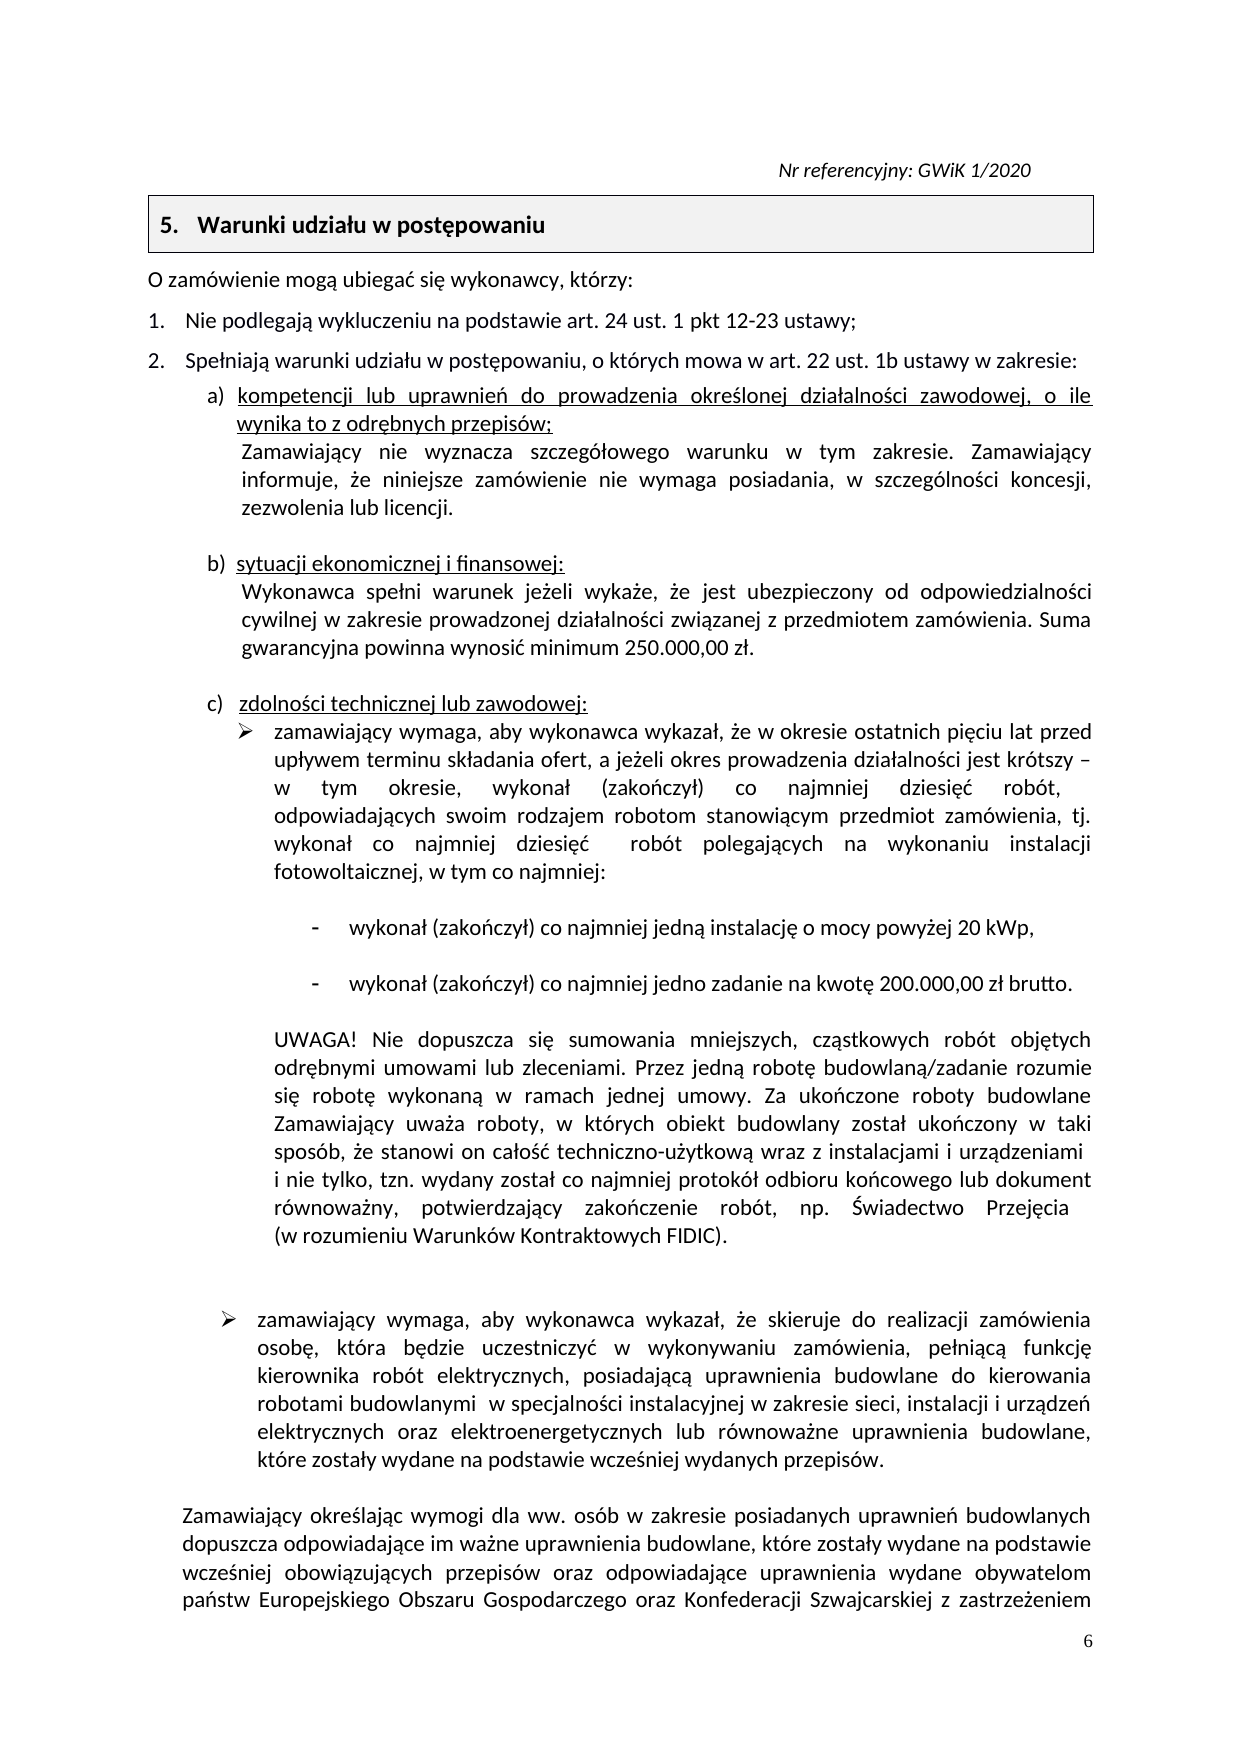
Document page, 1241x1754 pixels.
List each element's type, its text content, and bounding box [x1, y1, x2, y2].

list wykonał (zakończył) co najmniej jedną instalację o mocy powyżej 20 kWp, [311, 913, 1092, 941]
list Nie podlegają wykluczeniu na podstawie art. 24 ust. 1 pkt 12-23 ustawy; [148, 306, 1092, 334]
text UWAGA! Nie dopuszcza się sumowania mniejszych, cząstkowych robót objętych odrębnymi umowami lub zleceniami. Przez jedną robotę budowlaną/zadanie rozumie się robotę wykonaną w ramach jednej umowy. Za ukończone roboty budowlane Zamawiający uważa roboty, w których obiekt budowlany został ukończony w taki sposób, że stanowi on całość techniczno-użytkową wraz z instalacjami i urządzeniami i nie tylko, tzn. wydany został co najmniej protokół odbioru końcowego lub dokument równoważny, potwierdzający zakończenie robót, np. Świadectwo Przejęcia (w rozumieniu Warunków Kontraktowych FIDIC). [274, 1025, 1092, 1249]
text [182, 1502, 1092, 1614]
list Spełniają warunki udziału w postępowaniu, o których mowa w art. 22 ust. 1b ustawy w zakresie: [148, 346, 1092, 374]
text c) zdolności technicznej lub zawodowej: [207, 689, 1092, 717]
list zamawiający wymaga, aby wykonawca wykazał, że skieruje do realizacji zamówienia osobę, która będzie uczestniczyć w wykonywaniu zamówienia, pełniącą funkcję kierownika robót elektrycznych, posiadającą uprawnienia budowlane do kierowania robotami budowlanymi w specjalności instalacyjnej w zakresie sieci, instalacji i urządzeń elektrycznych oraz elektroenergetycznych lub równoważne uprawnienia budowlane, które zostały wydane na podstawie wcześniej wydanych przepisów. [219, 1305, 1092, 1473]
text a) kompetencji lub uprawnień do prowadzenia określonej działalności zawodowej, o ile wynika to z odrębnych przepisów; [207, 381, 1092, 437]
list zamawiający wymaga, aby wykonawca wykazał, że w okresie ostatnich pięciu lat przed upływem terminu składania ofert, a jeżeli okres prowadzenia działalności jest krótszy – w tym okresie, wykonał (zakończył) co najmniej dziesięć robót, odpowiadających swoim rodzajem robotom stanowiącym przedmiot zamówienia, tj. wykonał co najmniej dziesięć robót polegających na wykonaniu instalacji fotowoltaicznej, w tym co najmniej: [236, 717, 1092, 885]
list wykonał (zakończył) co najmniej jedno zadanie na kwotę 200.000,00 zł brutto. [311, 969, 1092, 997]
text b) sytuacji ekonomicznej i finansowej: [207, 549, 1092, 577]
text Wykonawca spełni warunek jeżeli wykaże, że jest ubezpieczony od odpowiedzialności cywilnej w zakresie prowadzonej działalności związanej z przedmiotem zamówienia. Suma gwarancyjna powinna wynosić minimum 250.000,00 zł. [241, 577, 1092, 661]
table_header Warunki udziału w postępowaniu [149, 196, 1093, 252]
text O zamówienie mogą ubiegać się wykonawcy, którzy: [148, 265, 1092, 293]
text Zamawiający nie wyznacza szczegółowego warunku w tym zakresie. Zamawiający informuje, że niniejsze zamówienie nie wymaga posiadania, w szczególności koncesji, zezwolenia lub licencji. [241, 437, 1092, 521]
